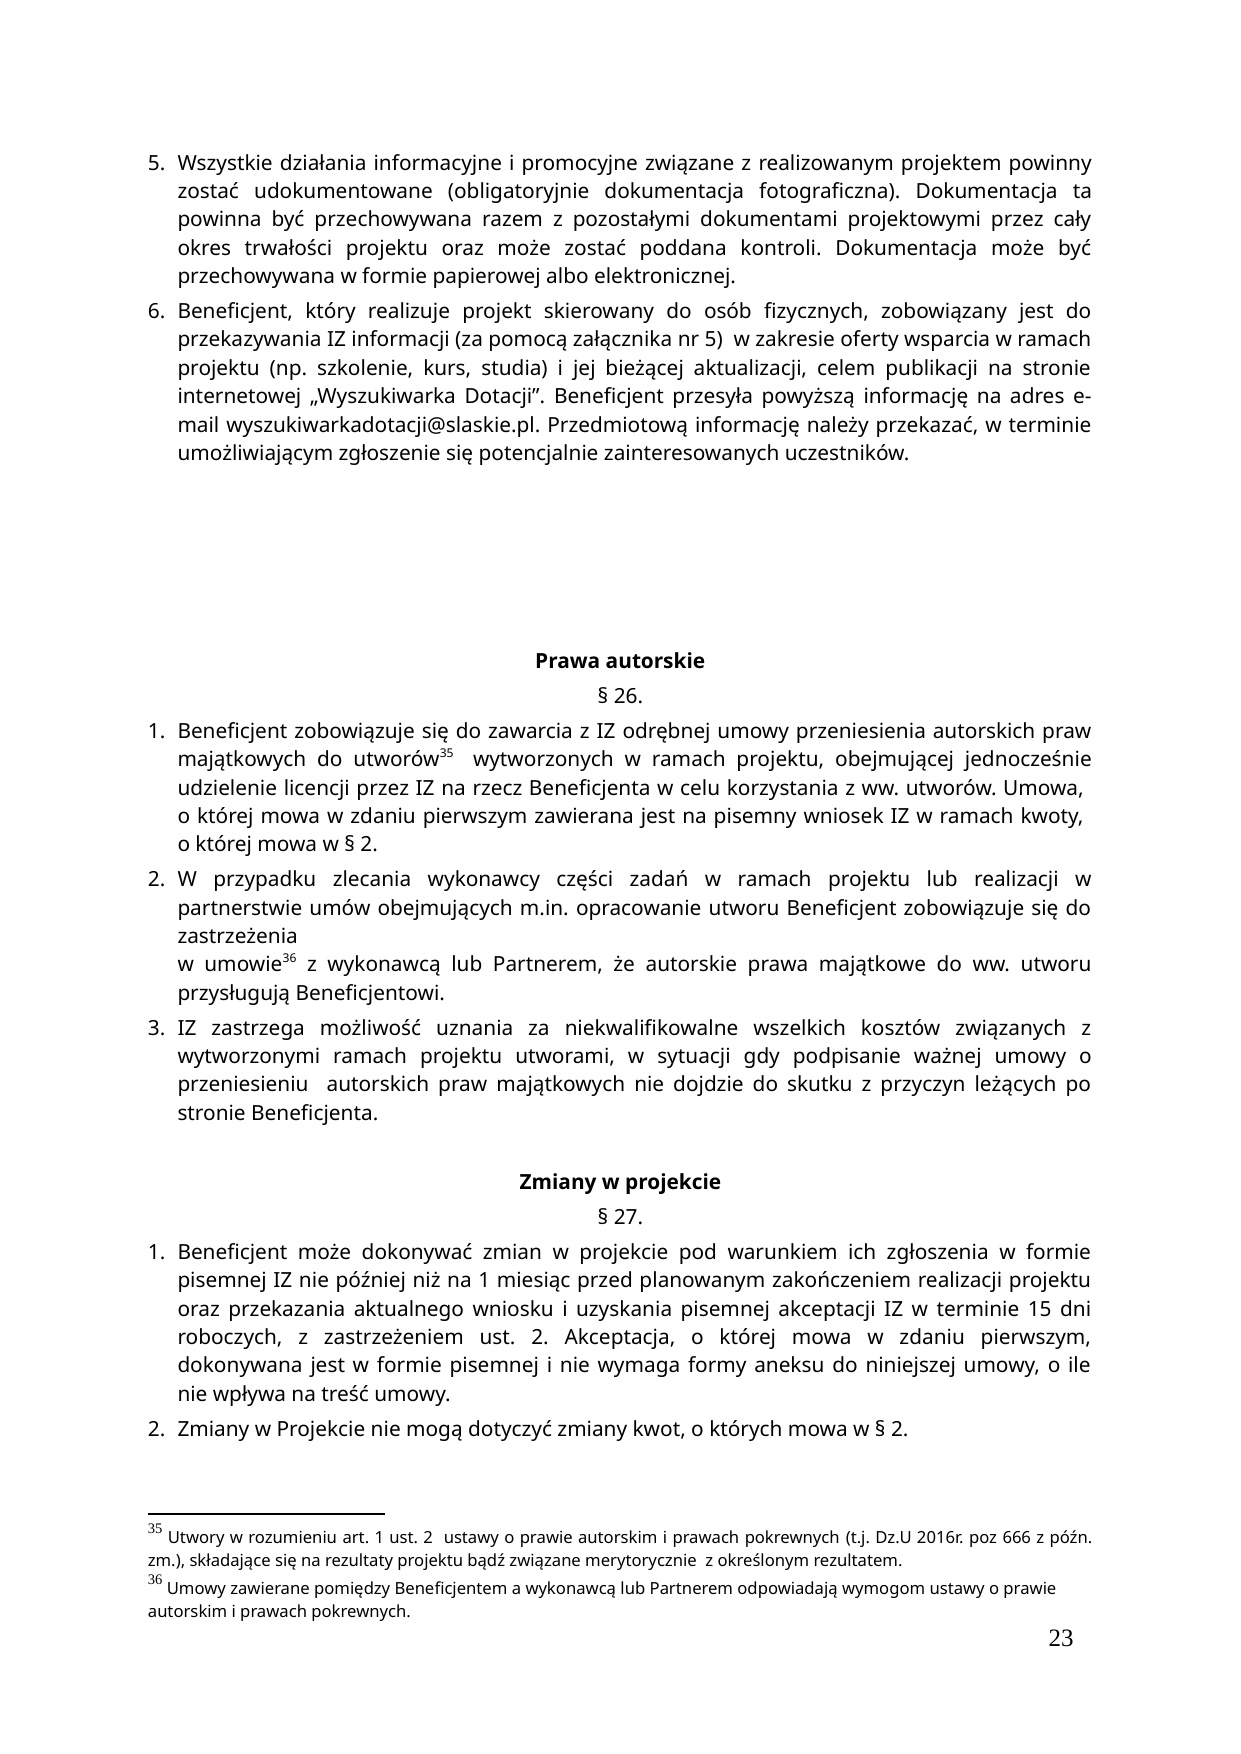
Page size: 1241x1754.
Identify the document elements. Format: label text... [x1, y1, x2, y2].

text § 26. [148, 681, 1092, 709]
text Zmiany w projekcie [148, 1167, 1092, 1196]
text § 27. [148, 1202, 1092, 1231]
list W przypadku zlecania wykonawcy części zadań w ramach projektu lub realizacji w partnerstwie umów obejmujących m.in. opracowanie utworu Beneficjent zobowiązuje się do zastrzeżenia w umowie z wykonawcą lub Partnerem, że autorskie prawa majątkowe do ww. utworu przysługują Beneficjentowi. [148, 864, 1092, 1006]
list Beneficjent zobowiązuje się do zawarcia z IZ odrębnej umowy przeniesienia autorskich praw majątkowych do utworów wytworzonych w ramach projektu, obejmującej jednocześnie udzielenie licencji przez IZ na rzecz Beneficjenta w celu korzystania z ww. utworów. Umowa, o której mowa w zdaniu pierwszym zawierana jest na pisemny wniosek IZ w ramach kwoty, o której mowa w § 2. [148, 716, 1092, 858]
list IZ zastrzega możliwość uznania za niekwalifikowalne wszelkich kosztów związanych z wytworzonymi ramach projektu utworami, w sytuacji gdy podpisanie ważnej umowy o przeniesieniu autorskich praw majątkowych nie dojdzie do skutku z przyczyn leżących po stronie Beneficjenta. [148, 1013, 1092, 1126]
list Zmiany w Projekcie nie mogą dotyczyć zmiany kwot, o których mowa w § 2. [148, 1414, 1092, 1442]
list Beneficjent może dokonywać zmian w projekcie pod warunkiem ich zgłoszenia w formie pisemnej IZ nie później niż na 1 miesiąc przed planowanym zakończeniem realizacji projektu oraz przekazania aktualnego wniosku i uzyskania pisemnej akceptacji IZ w terminie 15 dni roboczych, z zastrzeżeniem ust. 2. Akceptacja, o której mowa w zdaniu pierwszym, dokonywana jest w formie pisemnej i nie wymaga formy aneksu do niniejszej umowy, o ile nie wpływa na treść umowy. [148, 1237, 1092, 1407]
list Beneficjent, który realizuje projekt skierowany do osób fizycznych, zobowiązany jest do przekazywania IZ informacji (za pomocą załącznika nr 5) w zakresie oferty wsparcia w ramach projektu (np. szkolenie, kurs, studia) i jej bieżącej aktualizacji, celem publikacji na stronie internetowej „Wyszukiwarka Dotacji”. Beneficjent przesyła powyższą informację na adres e-mail wyszukiwarkadotacji@slaskie.pl. Przedmiotową informację należy przekazać, w terminie umożliwiającym zgłoszenie się potencjalnie zainteresowanych uczestników. [148, 296, 1092, 467]
list Wszystkie działania informacyjne i promocyjne związane z realizowanym projektem powinny zostać udokumentowane (obligatoryjnie dokumentacja fotograficzna). Dokumentacja ta powinna być przechowywana razem z pozostałymi dokumentami projektowymi przez cały okres trwałości projektu oraz może zostać poddana kontroli. Dokumentacja może być przechowywana w formie papierowej albo elektronicznej. [148, 148, 1092, 290]
text Prawa autorskie [148, 646, 1092, 675]
